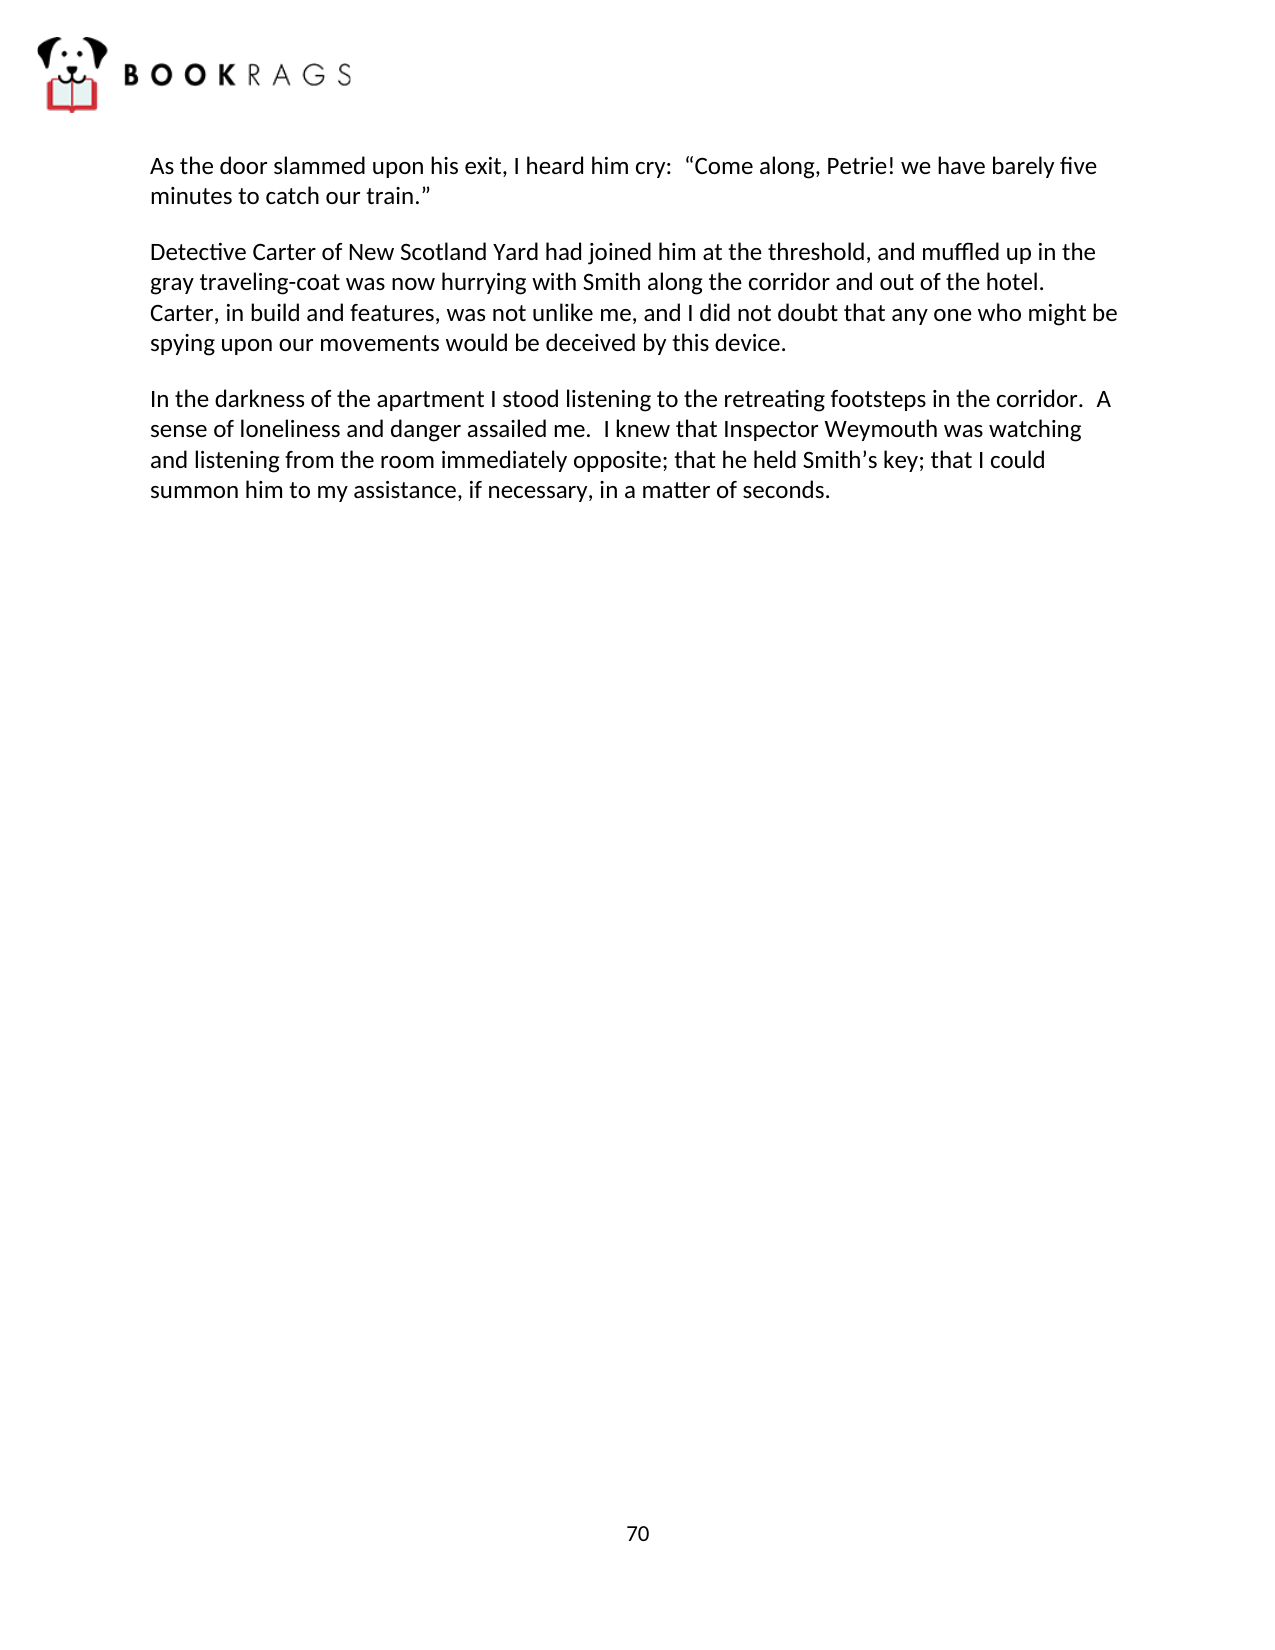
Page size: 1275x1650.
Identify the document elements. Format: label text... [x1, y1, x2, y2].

text Detective Carter of New Scotland Yard had joined him at the threshold, and muffled up in the gray traveling-coat was now hurrying with Smith along the corridor and out of the hotel. Carter, in build and features, was not unlike me, and I did not doubt that any one who might be spying upon our movements would be deceived by this device. [150, 236, 1125, 358]
text As the door slammed upon his exit, I heard him cry: “Come along, Petrie! we have barely five minutes to catch our train.” [150, 150, 1125, 211]
text In the darkness of the apartment I stood listening to the retreating footsteps in the corridor. A sense of loneliness and danger assailed me. I knew that Inspector Weymouth was watching and listening from the room immediately opposite; that he held Smith’s key; that I could summon him to my assistance, if necessary, in a matter of seconds. [150, 383, 1125, 505]
picture [37, 37, 351, 113]
